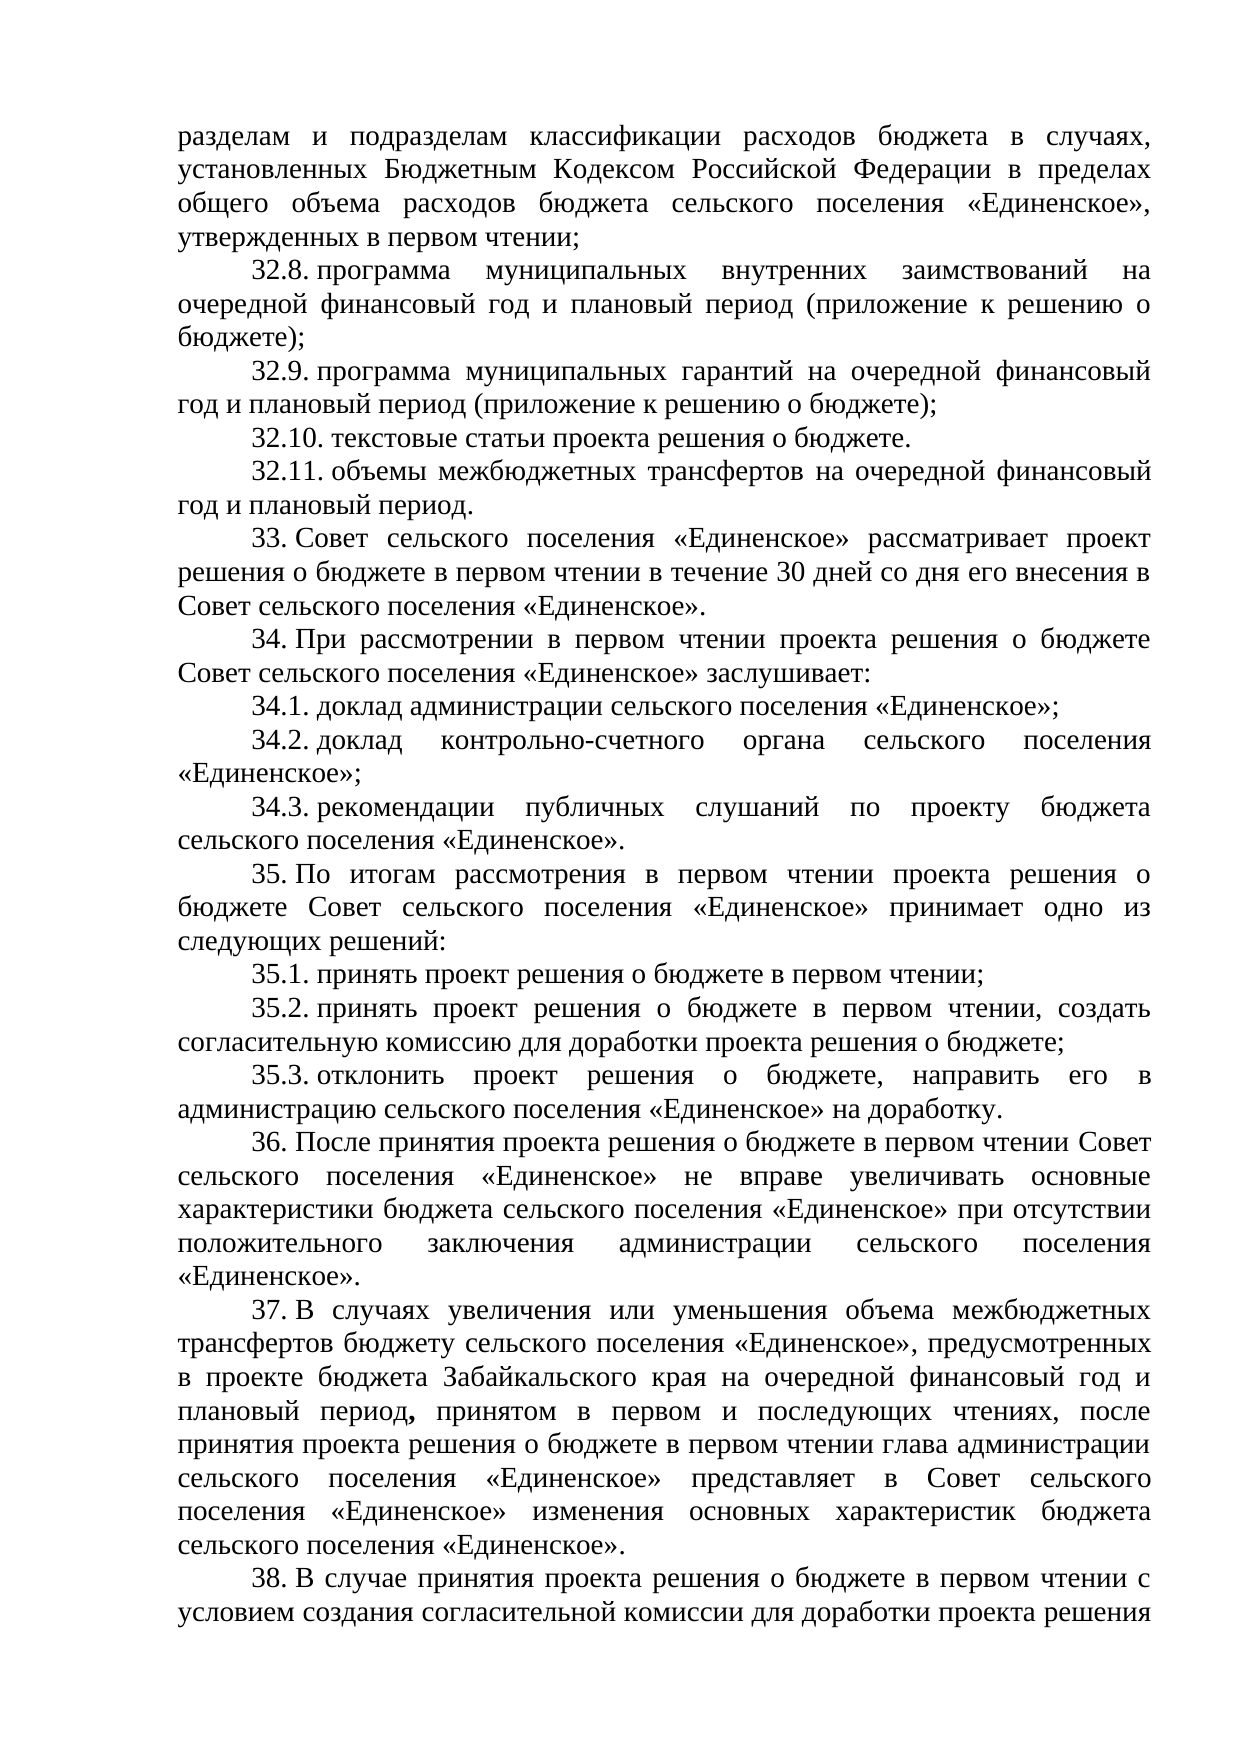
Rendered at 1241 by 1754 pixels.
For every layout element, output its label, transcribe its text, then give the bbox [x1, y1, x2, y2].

text 32.8. программа муниципальных внутренних заимствований на очередной финансовый год и плановый период (приложение к решению о бюджете); [177, 252, 1152, 353]
text 32.9. программа муниципальных гарантий на очередной финансовый год и плановый период (приложение к решению о бюджете); [177, 353, 1152, 420]
text 34.1. доклад администрации сельского поселения «Единенское»; [177, 688, 1152, 722]
text 37. В случаях увеличения или уменьшения объема межбюджетных трансфертов бюджету сельского поселения «Единенское», предусмотренных в проекте бюджета Забайкальского края на очередной финансовый год и плановый период, принятом в первом и последующих чтениях, после принятия проекта решения о бюджете в первом чтении глава администрации сельского поселения «Единенское» представляет в Совет сельского поселения «Единенское» изменения основных характеристик бюджета сельского поселения «Единенское». [177, 1292, 1152, 1560]
text 32.11. объемы межбюджетных трансфертов на очередной финансовый год и плановый период. [177, 453, 1152, 521]
text 33. Совет сельского поселения «Единенское» рассматривает проект решения о бюджете в первом чтении в течение 30 дней со дня его внесения в Совет сельского поселения «Единенское». [177, 521, 1152, 621]
text 34. При рассмотрении в первом чтении проекта решения о бюджете Совет сельского поселения «Единенское» заслушивает: [177, 621, 1152, 688]
text 35.1. принять проект решения о бюджете в первом чтении; [177, 957, 1152, 990]
text 35. По итогам рассмотрения в первом чтении проекта решения о бюджете Совет сельского поселения «Единенское» принимает одно из следующих решений: [177, 856, 1152, 957]
text 34.2. доклад контрольно-счетного органа сельского поселения «Единенское»; [177, 722, 1152, 789]
text 35.2. принять проект решения о бюджете в первом чтении, создать согласительную комиссию для доработки проекта решения о бюджете; [177, 990, 1152, 1057]
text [177, 1560, 1152, 1627]
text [177, 118, 1152, 252]
text 32.10. текстовые статьи проекта решения о бюджете. [177, 420, 1152, 453]
text 34.3. рекомендации публичных слушаний по проекту бюджета сельского поселения «Единенское». [177, 789, 1152, 856]
text 36. После принятия проекта решения о бюджете в первом чтении Совет сельского поселения «Единенское» не вправе увеличивать основные характеристики бюджета сельского поселения «Единенское» при отсутствии положительного заключения администрации сельского поселения «Единенское». [177, 1124, 1152, 1292]
text 35.3. отклонить проект решения о бюджете, направить его в администрацию сельского поселения «Единенское» на доработку. [177, 1057, 1152, 1124]
